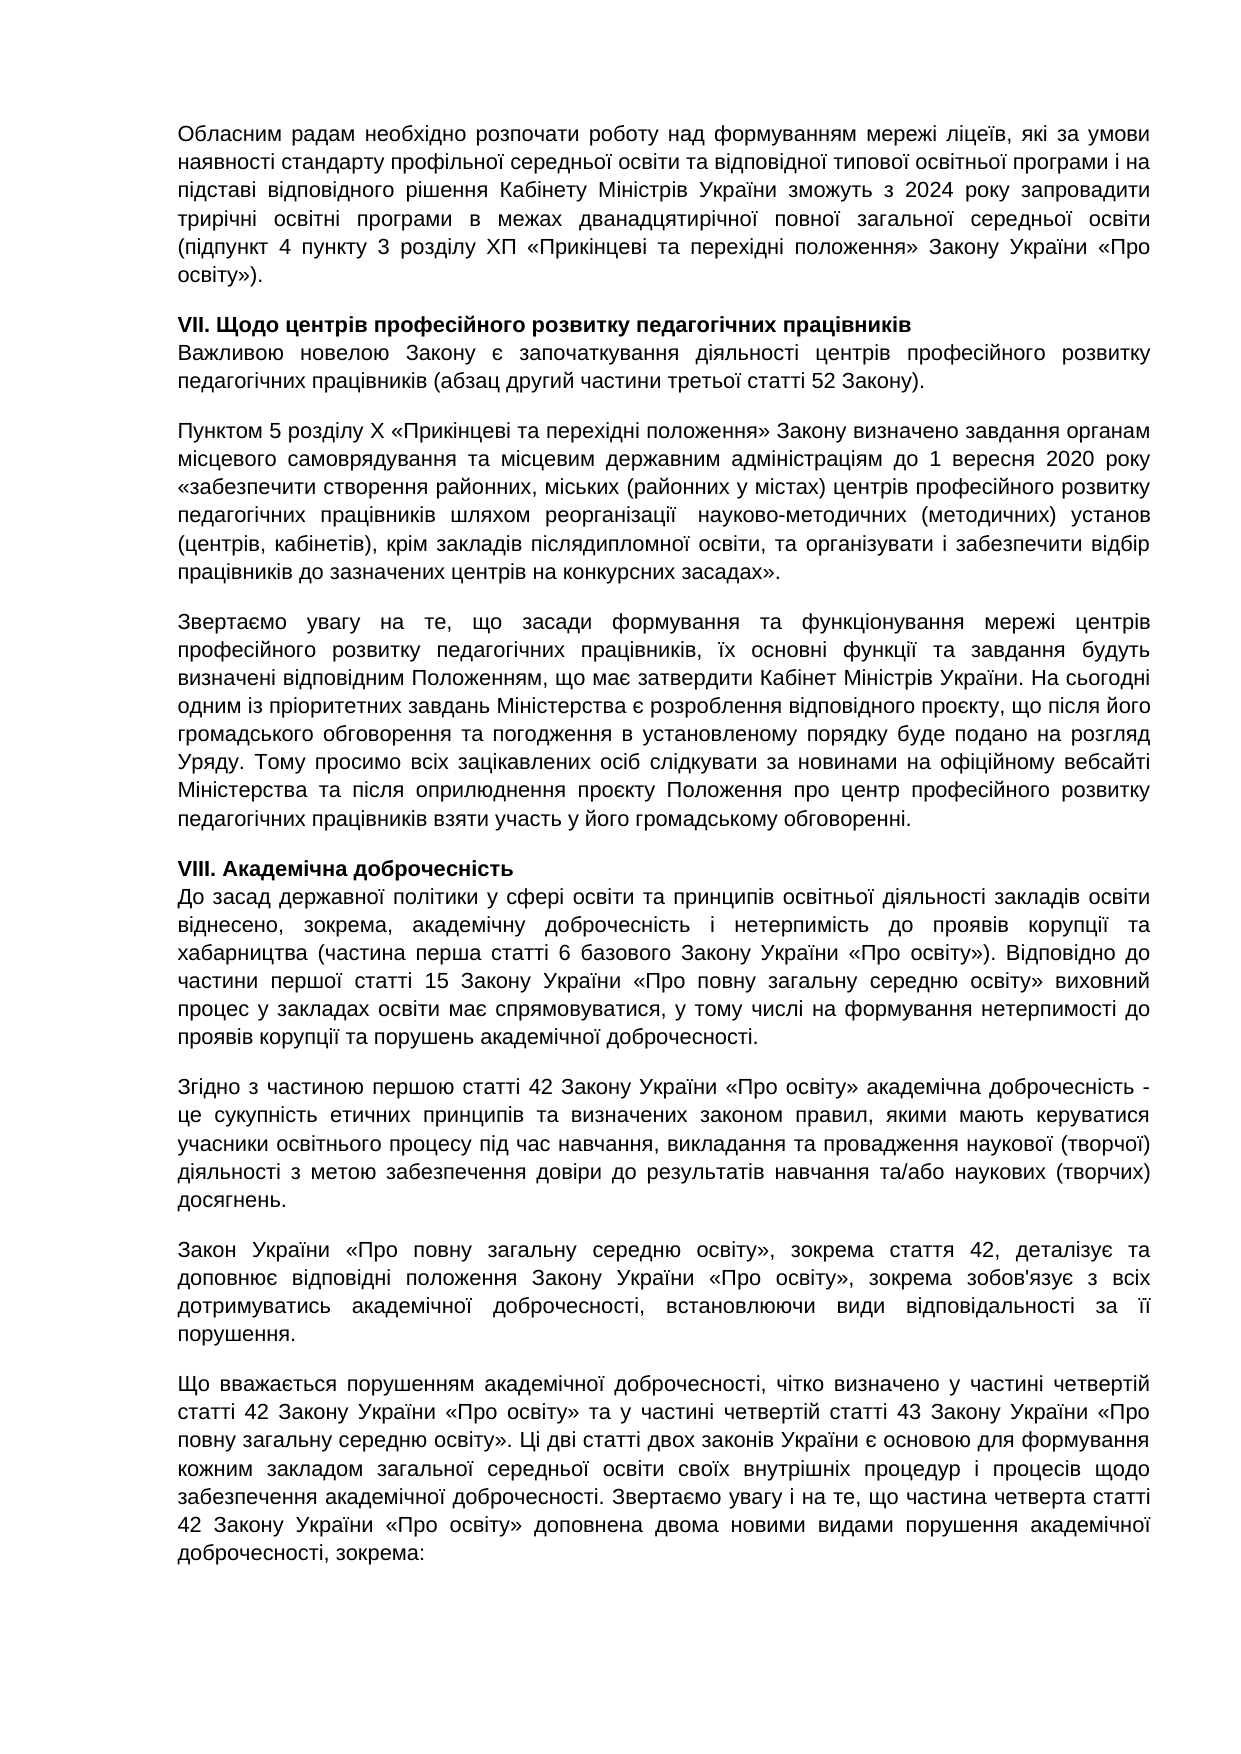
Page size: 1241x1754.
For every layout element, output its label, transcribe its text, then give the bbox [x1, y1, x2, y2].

text До засад державної політики у сфері освіти та принципів освітньої діяльності закладів освіти віднесено, зокрема, академічну доброчесність і нетерпимість до проявів корупції та хабарництва (частина перша статті 6 базового Закону України «Про освіту»). Відповідно до частини першої статті 15 Закону України «Про повну загальну середню освіту» виховний процес у закладах освіти має спрямовуватися, у тому числі на формування нетерпимості до проявів корупції та порушень академічної доброчесності. [177, 881, 1152, 1049]
text Обласним радам необхідно розпочати роботу над формуванням мережі ліцеїв, які за умови наявності стандарту профільної середньої освіти та відповідної типової освітньої програми і на підставі відповідного рішення Кабінету Міністрів України зможуть з 2024 року запровадити трирічні освітні програми в межах дванадцятирічної повної загальної середньої освіти (підпункт 4 пункту 3 розділу ХП «Прикінцеві та перехідні положення» Закону України «Про освіту»). [177, 118, 1152, 287]
text VII. Щодо центрів професійного розвитку педагогічних працівників [177, 309, 1152, 337]
text Важливою новелою Закону є започаткування діяльності центрів професійного розвитку педагогічних працівників (абзац другий частини третьої статті 52 Закону). [177, 337, 1152, 393]
text Закон України «Про повну загальну середню освіту», зокрема стаття 42, деталізує та доповнює відповідні положення Закону України «Про освіту», зокрема зобов'язує з всіх дотримуватись академічної доброчесності, встановлюючи види відповідальності за її порушення. [177, 1234, 1152, 1346]
text VIII. Академічна доброчесність [177, 852, 1152, 881]
text Згідно з частиною першою статті 42 Закону України «Про освіту» академічна доброчесність - це сукупність етичних принципів та визначених законом правил, якими мають керуватися учасники освітнього процесу під час навчання, викладання та провадження наукової (творчої) діяльності з метою забезпечення довіри до результатів навчання та/або наукових (творчих) досягнень. [177, 1071, 1152, 1212]
text Пунктом 5 розділу Х «Прикінцеві та перехідні положення» Закону визначено завдання органам місцевого самоврядування та місцевим державним адміністраціям до 1 вересня 2020 року «забезпечити створення районних, міських (районних у містах) центрів професійного розвитку педагогічних працівників шляхом реорганізації науково-методичних (методичних) установ (центрів, кабінетів), крім закладів післядипломної освіти, та організувати і забезпечити відбір працівників до зазначених центрів на конкурсних засадах». [177, 415, 1152, 584]
text Що вважається порушенням академічної доброчесності, чітко визначено у частині четвертій статті 42 Закону України «Про освіту» та у частині четвертій статті 43 Закону України «Про повну загальну середню освіту». Ці дві статті двох законів України є основою для формування кожним закладом загальної середньої освіти своїх внутрішніх процедур і процесів щодо забезпечення академічної доброчесності. Звертаємо увагу і на те, що частина четверта статті 42 Закону України «Про освіту» доповнена двома новими видами порушення академічної доброчесності, зокрема: [177, 1368, 1152, 1565]
text Звертаємо увагу на те, що засади формування та функціонування мережі центрів професійного розвитку педагогічних працівників, їх основні функції та завдання будуть визначені відповідним Положенням, що має затвердити Кабінет Міністрів України. На сьогодні одним із пріоритетних завдань Міністерства є розроблення відповідного проєкту, що після його громадського обговорення та погодження в установленому порядку буде подано на розгляд Уряду. Тому просимо всіх зацікавлених осіб слідкувати за новинами на офіційному вебсайті Міністерства та після оприлюднення проєкту Положення про центр професійного розвитку педагогічних працівників взяти участь у його громадському обговоренні. [177, 606, 1152, 831]
